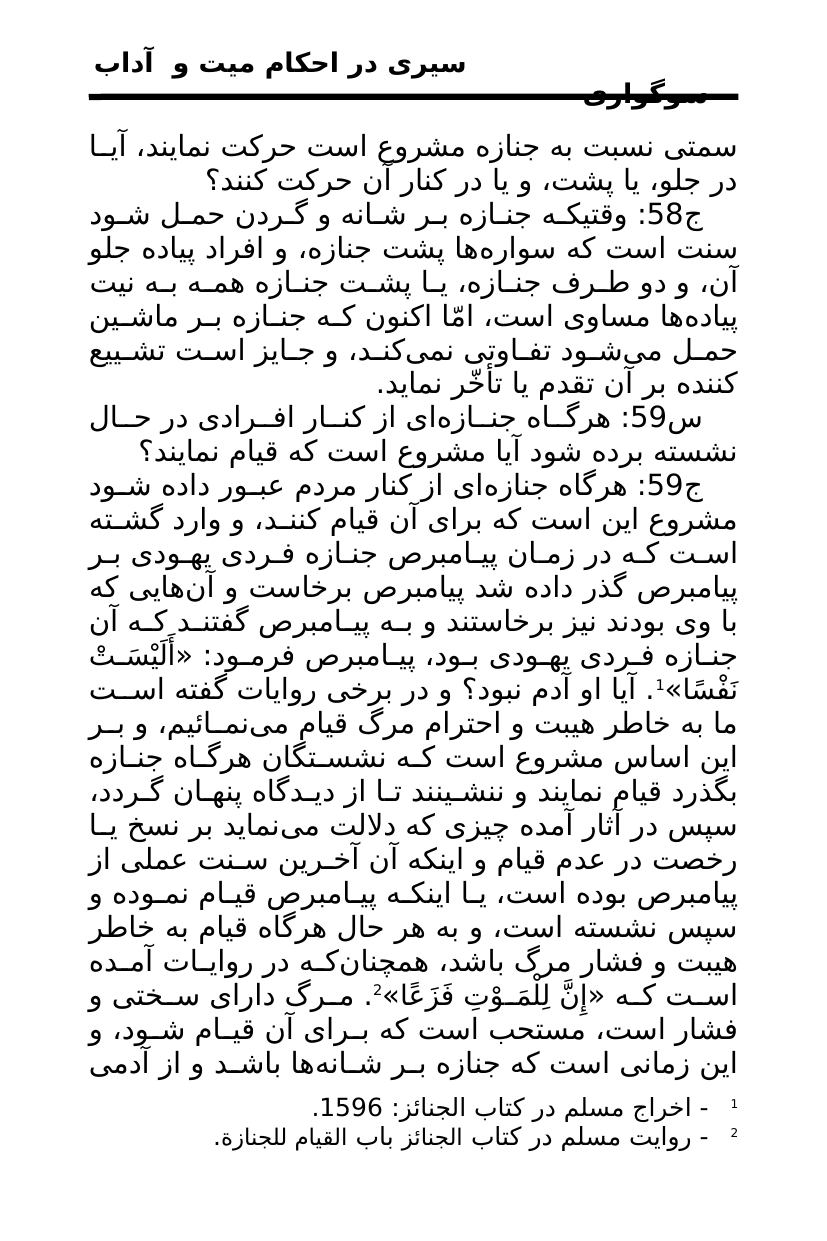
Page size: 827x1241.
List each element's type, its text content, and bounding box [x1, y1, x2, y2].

text ج58: وقتیکه جنازه بر شانه و گردن حمل شود سنت است که سواره‌ها پشت جنازه، و افراد پیاده جلو آن، و دو طرف جنازه، یا پشت جنازه همه به نیت پیاده‌ها مساوی است، امّا اکنون که جنازه بر ماشین حمل می‌شود تفاوتی نمی‌کند، و جایز است تشییع‌ کننده بر آن تقدم یا تأخّر نماید. [89, 197, 738, 401]
text س59: هرگاه جنازه‌ای از کنار افرادی در حال نشسته برده شود آیا مشروع است که قیام نمایند؟ [89, 401, 738, 469]
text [89, 469, 738, 1080]
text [89, 129, 738, 197]
